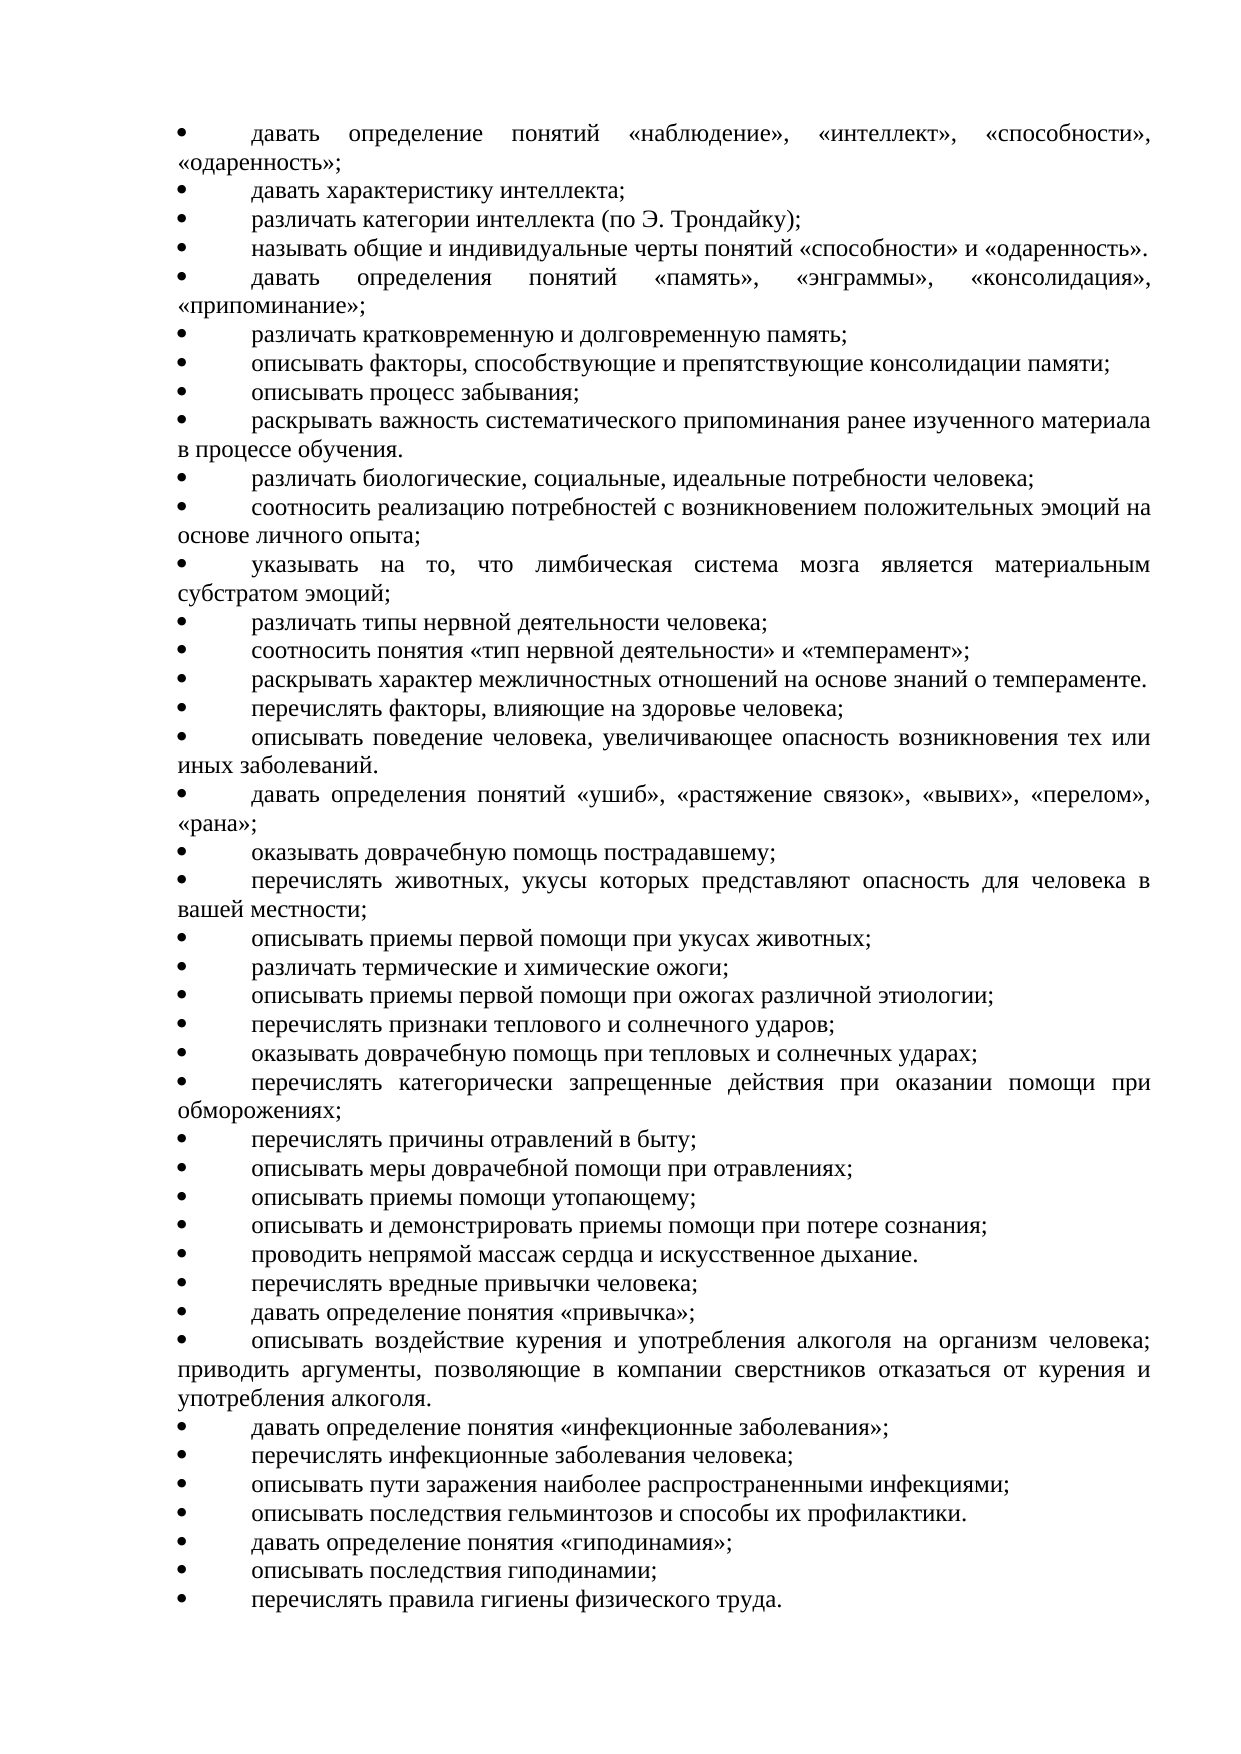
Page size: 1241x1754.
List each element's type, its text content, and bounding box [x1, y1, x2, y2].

list перечислять признаки теплового и солнечного ударов; [177, 1009, 1152, 1038]
list указывать на то, что лимбическая система мозга является материальным субстратом эмоций; [177, 549, 1152, 607]
list давать определение понятий «наблюдение», «интеллект», «способности», «одаренность»; [177, 118, 1152, 176]
list давать характеристику интеллекта; [177, 176, 1152, 204]
list соотносить реализацию потребностей с возникновением положительных эмоций на основе личного опыта; [177, 492, 1152, 549]
list перечислять инфекционные заболевания человека; [177, 1441, 1152, 1469]
list описывать воздействие курения и употребления алкоголя на организм человека; приводить аргументы, позволяющие в компании сверстников отказаться от курения и употребления алкоголя. [177, 1326, 1152, 1412]
list называть общие и индивидуальные черты понятий «способности» и «одаренность». [177, 233, 1152, 262]
list описывать последствия гельминтозов и способы их профилактики. [177, 1498, 1152, 1527]
list давать определения понятий «память», «энграммы», «консолидация», «припоминание»; [177, 262, 1152, 319]
list различать термические и химические ожоги; [177, 952, 1152, 981]
list описывать факторы, способствующие и препятствующие консолидации памяти; [177, 348, 1152, 377]
list описывать приемы первой помощи при ожогах различной этиологии; [177, 981, 1152, 1009]
list описывать поведение человека, увеличивающее опасность возникновения тех или иных заболеваний. [177, 722, 1152, 779]
list описывать последствия гиподинамии; [177, 1556, 1152, 1584]
list оказывать доврачебную помощь при тепловых и солнечных ударах; [177, 1038, 1152, 1067]
list различать кратковременную и долговременную память; [177, 319, 1152, 348]
list оказывать доврачебную помощь пострадавшему; [177, 837, 1152, 866]
list перечислять животных, укусы которых представляют опасность для человека в вашей местности; [177, 866, 1152, 923]
list перечислять категорически запрещенные действия при оказании помощи при обморожениях; [177, 1067, 1152, 1124]
list перечислять причины отравлений в быту; [177, 1124, 1152, 1153]
list различать биологические, социальные, идеальные потребности человека; [177, 463, 1152, 492]
list давать определение понятия «привычка»; [177, 1297, 1152, 1326]
list перечислять вредные привычки человека; [177, 1268, 1152, 1297]
list давать определение понятия «инфекционные заболевания»; [177, 1412, 1152, 1441]
list описывать приемы первой помощи при укусах животных; [177, 923, 1152, 952]
list проводить непрямой массаж сердца и искусственное дыхание. [177, 1239, 1152, 1268]
list описывать меры доврачебной помощи при отравлениях; [177, 1153, 1152, 1182]
list раскрывать важность систематического припоминания ранее изученного материала в процессе обучения. [177, 406, 1152, 463]
list различать типы нервной деятельности человека; [177, 607, 1152, 636]
list описывать приемы помощи утопающему; [177, 1182, 1152, 1211]
list соотносить понятия «тип нервной деятельности» и «темперамент»; [177, 636, 1152, 664]
list перечислять правила гигиены физического труда. [177, 1584, 1152, 1613]
list раскрывать характер межличностных отношений на основе знаний о темпераменте. [177, 664, 1152, 693]
list различать категории интеллекта (по Э. Трондайку); [177, 204, 1152, 233]
list описывать и демонстрировать приемы помощи при потере сознания; [177, 1211, 1152, 1239]
list описывать пути заражения наиболее распространенными инфекциями; [177, 1469, 1152, 1498]
list описывать процесс забывания; [177, 377, 1152, 406]
list давать определение понятия «гиподинамия»; [177, 1527, 1152, 1556]
list перечислять факторы, влияющие на здоровье человека; [177, 693, 1152, 722]
list давать определения понятий «ушиб», «растяжение связок», «вывих», «перелом», «рана»; [177, 779, 1152, 837]
